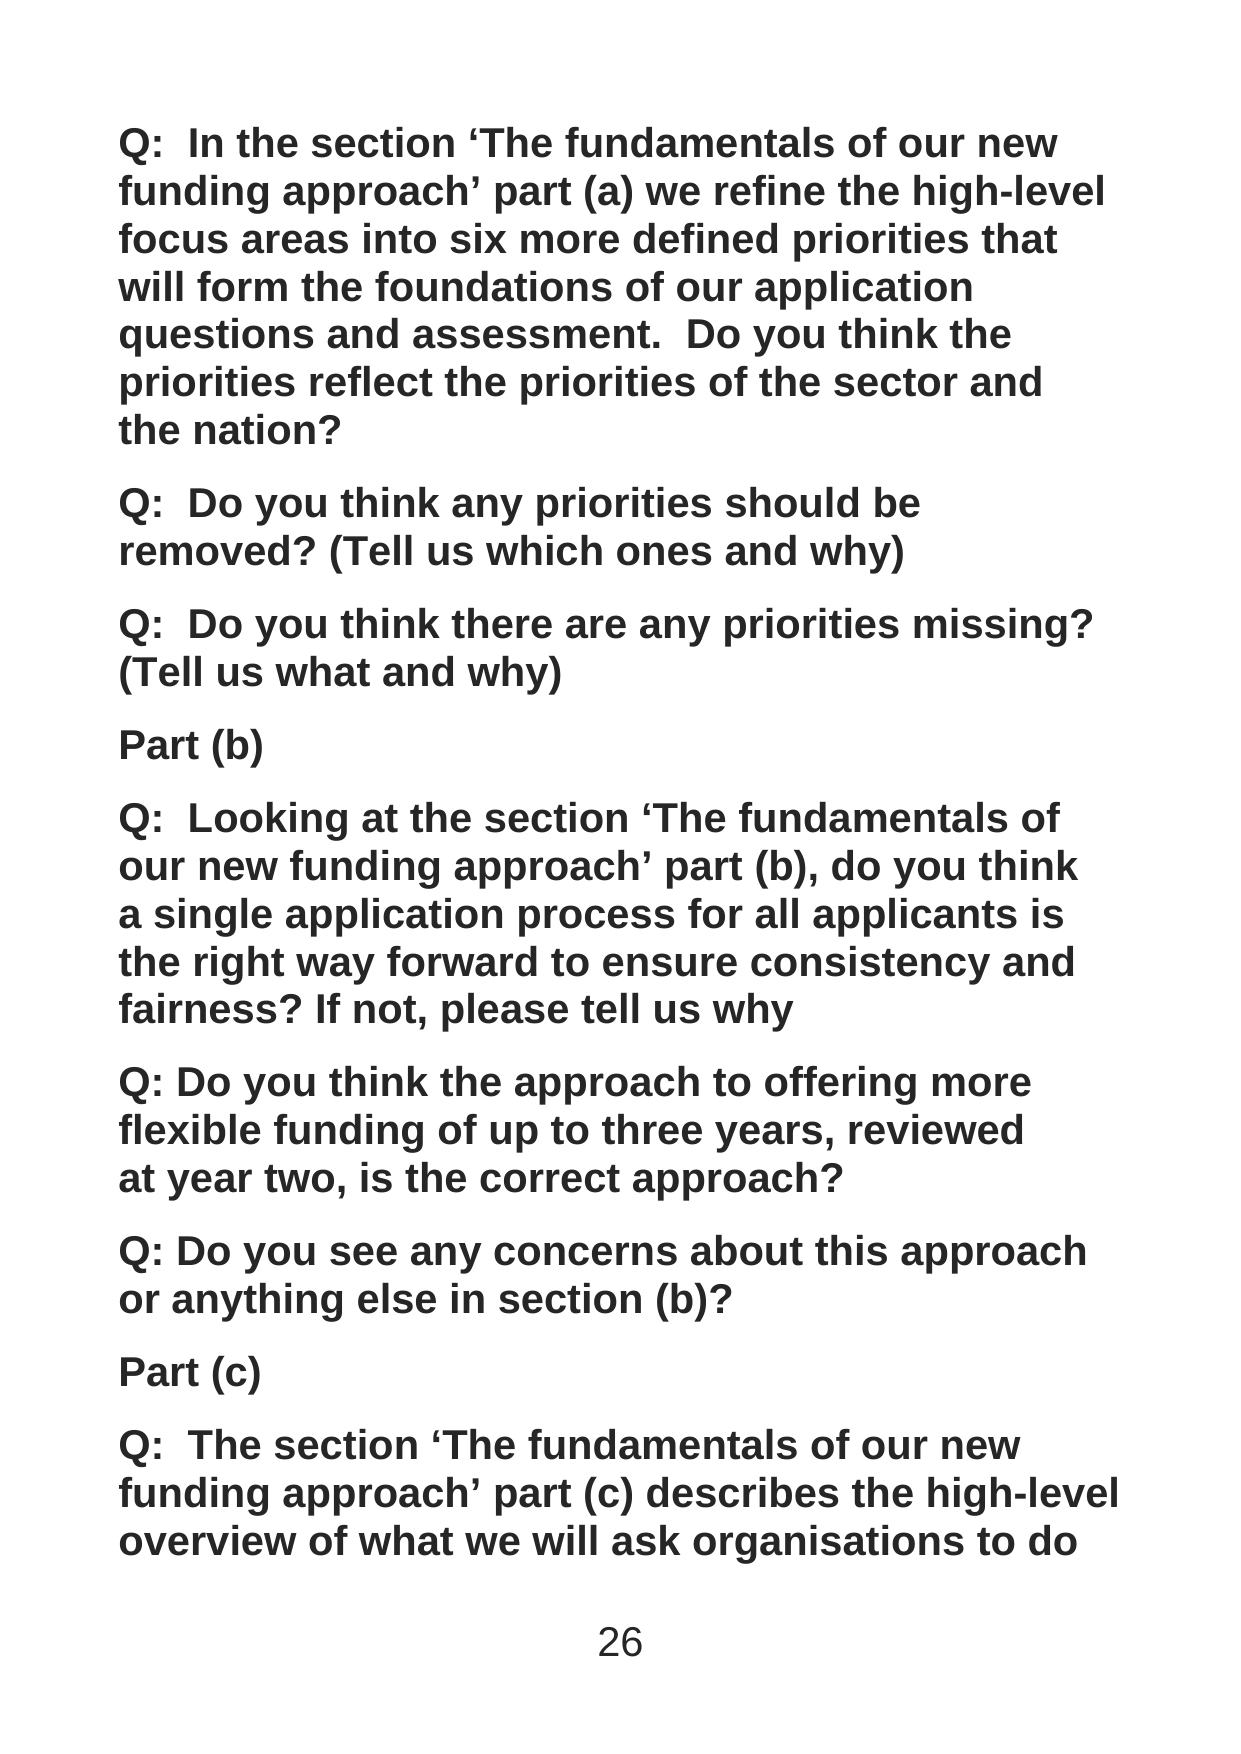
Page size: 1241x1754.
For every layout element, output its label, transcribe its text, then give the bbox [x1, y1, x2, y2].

text Part (b) [118, 720, 1122, 768]
text Q: Looking at the section ‘The fundamentals of our new funding approach’ part (b), do you think a single application process for all applicants is the right way forward to ensure consistency and fairness? If not, please tell us why [118, 793, 1122, 1033]
text Part (c) [118, 1347, 1122, 1395]
text Q: In the section ‘The fundamentals of our new funding approach’ part (a) we refine the high-level focus areas into six more defined priorities that will form the foundations of our application questions and assessment. Do you think the priorities reflect the priorities of the sector and the nation? [118, 118, 1122, 453]
text Q: Do you think there are any priorities missing? (Tell us what and why) [118, 599, 1122, 695]
text Q: Do you think the approach to offering more flexible funding of up to three years, reviewed at year two, is the correct approach? [118, 1058, 1122, 1201]
text Q: Do you think any priorities should be removed? (Tell us which ones and why) [118, 478, 1122, 574]
text Q: Do you see any concerns about this approach or anything else in section (b)? [118, 1226, 1122, 1322]
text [118, 1420, 1122, 1564]
